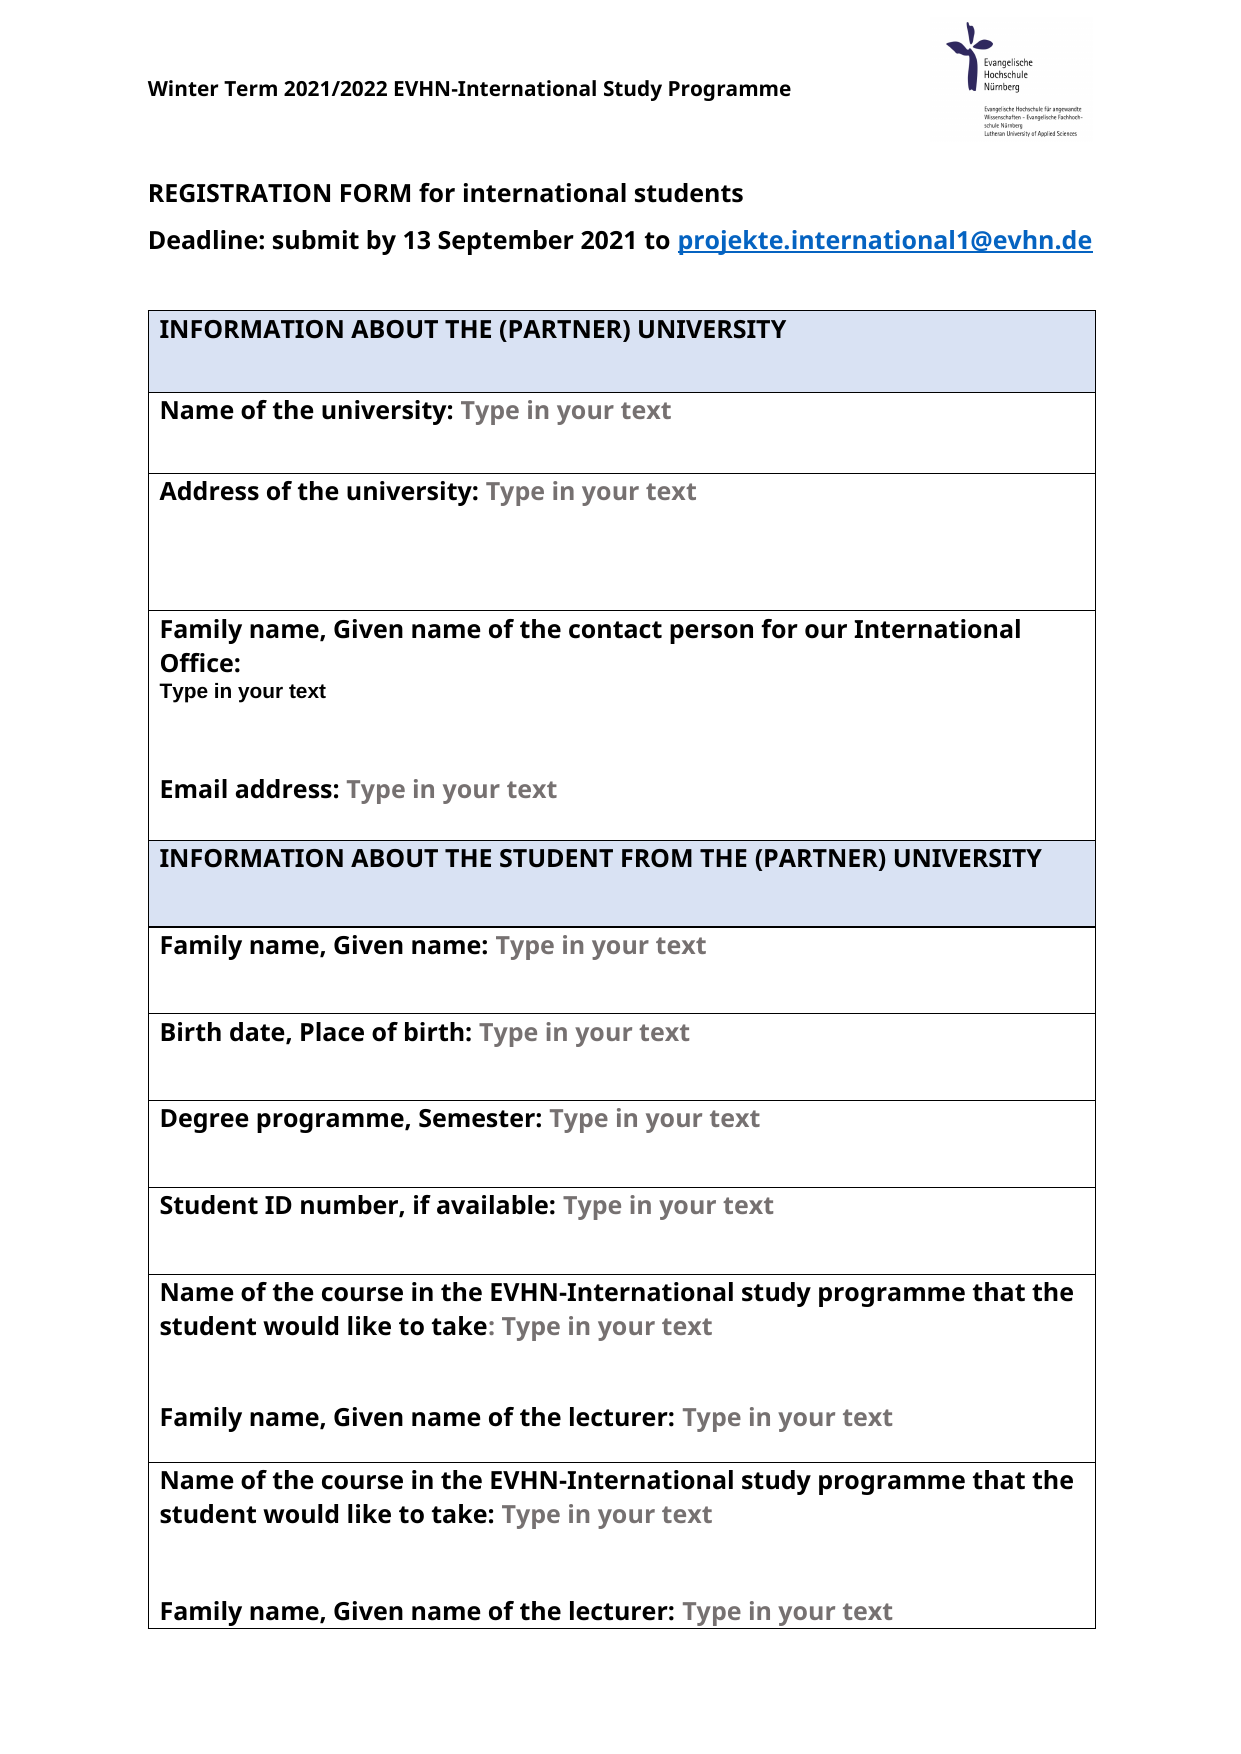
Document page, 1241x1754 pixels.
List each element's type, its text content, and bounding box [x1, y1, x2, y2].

table_cell Name of the course in the EVHN-International study programme that the student would like to take: Family name, Given name of the lecturer: [149, 1275, 1095, 1462]
table_cell Student ID number, if available: [149, 1188, 1095, 1273]
table_cell INFORMATION ABOUT THE STUDENT FROM THE (PARTNER) UNIVERSITY [149, 841, 1095, 926]
text Deadline: submit by 13 September 2021 to projekte.international1@evhn.de [148, 223, 1093, 257]
table_cell Name of the course in the EVHN-International study programme that the student would like to take: Family name, Given name of the lecturer: [149, 1463, 1095, 1628]
table_cell Birth date, Place of birth: [149, 1014, 1095, 1100]
table_cell Family name, Given name of the contact person for our International Office: Email address: [149, 611, 1095, 839]
picture [930, 17, 1093, 142]
table_cell Name of the university: [149, 393, 1095, 473]
table_cell Degree programme, Semester: [149, 1101, 1095, 1187]
table_header INFORMATION ABOUT THE (PARTNER) UNIVERSITY [149, 311, 1095, 392]
table_cell Family name, Given name: [149, 928, 1095, 1013]
table_cell Address of the university: [149, 474, 1095, 610]
text REGISTRATION FORM for international students [148, 176, 1093, 210]
